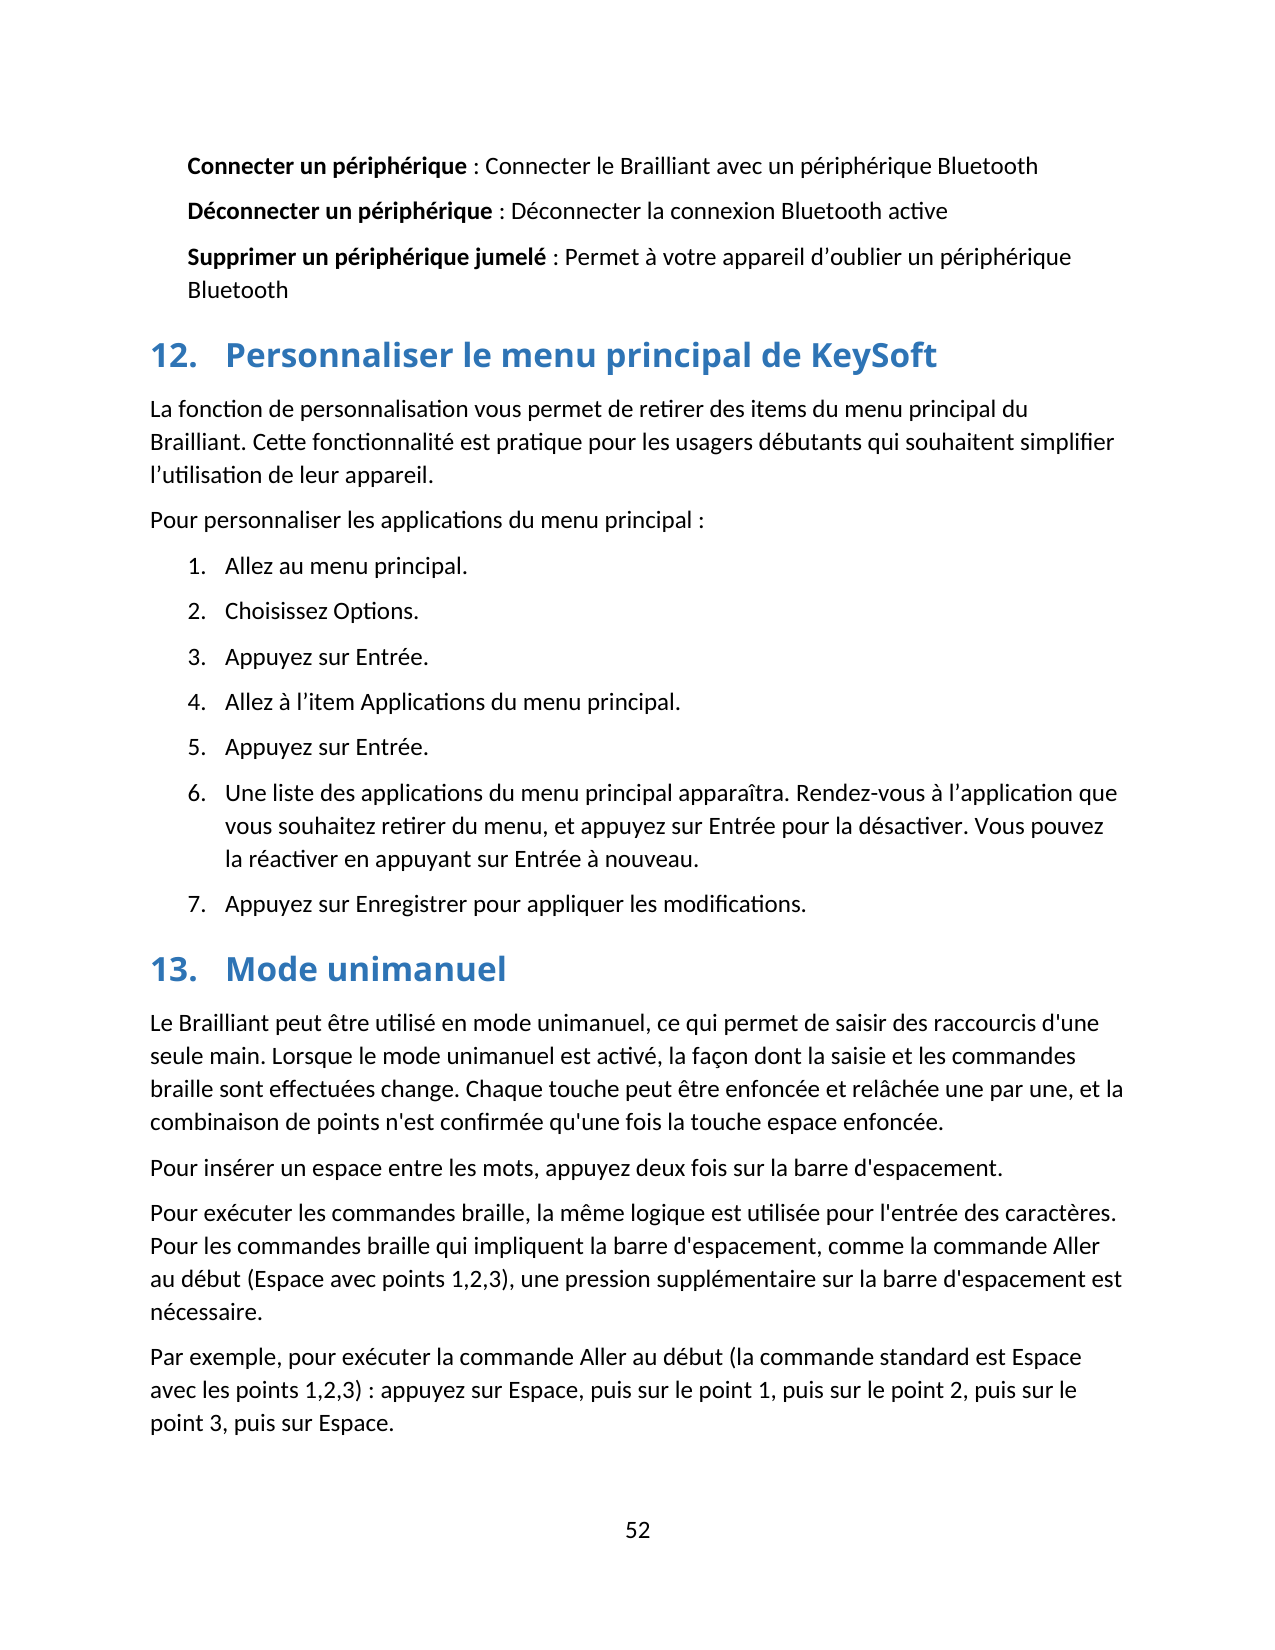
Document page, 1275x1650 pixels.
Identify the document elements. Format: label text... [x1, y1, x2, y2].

text Par exemple, pour exécuter la commande Aller au début (la commande standard est Espace avec les points 1,2,3) : appuyez sur Espace, puis sur le point 1, puis sur le point 2, puis sur le point 3, puis sur Espace. [150, 1341, 1125, 1438]
list Allez au menu principal. [187, 550, 1125, 580]
list Allez à l’item Applications du menu principal. [187, 686, 1125, 717]
text Pour insérer un espace entre les mots, appuyez deux fois sur la barre d'espacement. [150, 1152, 1125, 1182]
text Le Brailliant peut être utilisé en mode unimanuel, ce qui permet de saisir des raccourcis d'une seule main. Lorsque le mode unimanuel est activé, la façon dont la saisie et les commandes braille sont effectuées change. Chaque touche peut être enfoncée et relâchée une par une, et la combinaison de points n'est confirmée qu'une fois la touche espace enfoncée. [150, 1007, 1125, 1137]
list Une liste des applications du menu principal apparaîtra. Rendez-vous à l’application que vous souhaitez retirer du menu, et appuyez sur Entrée pour la désactiver. Vous pouvez la réactiver en appuyant sur Entrée à nouveau. [187, 777, 1125, 873]
text Pour personnaliser les applications du menu principal : [150, 504, 1125, 535]
list Supprimer un périphérique jumelé : Permet à votre appareil d’oublier un périphérique Bluetooth [150, 241, 1125, 304]
subtitle Personnaliser le menu principal de KeySoft [150, 332, 1125, 377]
subtitle Mode unimanuel [150, 946, 1125, 991]
text Pour exécuter les commandes braille, la même logique est utilisée pour l'entrée des caractères. Pour les commandes braille qui impliquent la barre d'espacement, comme la commande Aller au début (Espace avec points 1,2,3), une pression supplémentaire sur la barre d'espacement est nécessaire. [150, 1197, 1125, 1326]
list Connecter un périphérique : Connecter le Brailliant avec un périphérique Bluetooth [150, 150, 1125, 181]
text La fonction de personnalisation vous permet de retirer des items du menu principal du Brailliant. Cette fonctionnalité est pratique pour les usagers débutants qui souhaitent simplifier l’utilisation de leur appareil. [150, 393, 1125, 489]
list Appuyez sur Entrée. [187, 731, 1125, 762]
list Choisissez Options. [187, 595, 1125, 626]
list Appuyez sur Entrée. [187, 641, 1125, 671]
list Déconnecter un périphérique : Déconnecter la connexion Bluetooth active [150, 195, 1125, 226]
list Appuyez sur Enregistrer pour appliquer les modifications. [187, 888, 1125, 919]
